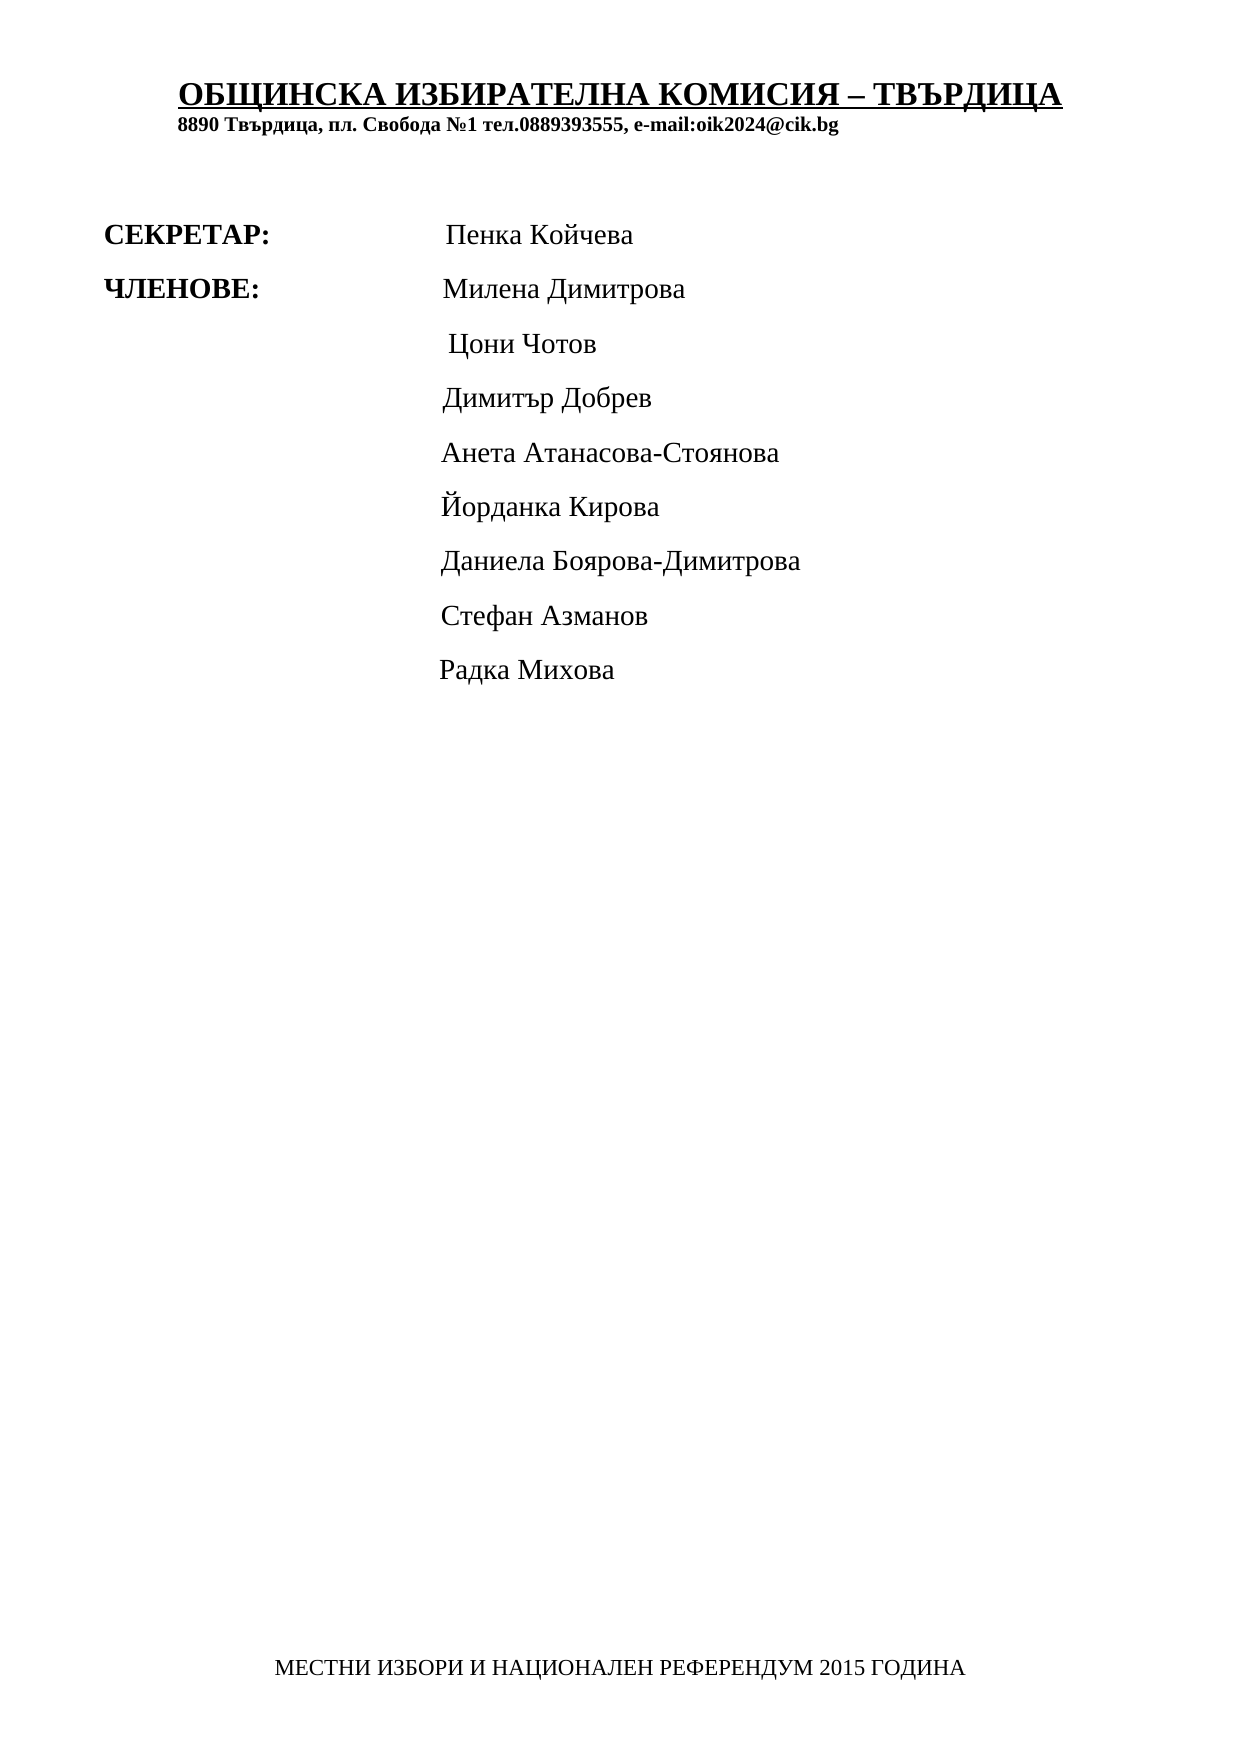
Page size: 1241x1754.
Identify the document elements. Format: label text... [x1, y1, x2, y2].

text СЕКРЕТАР: Пенка Койчева [103, 217, 1137, 251]
text Цони Чотов [103, 326, 1137, 359]
text Анета Атанасова-Стоянова [103, 435, 1137, 468]
text Стефан Азманов [103, 598, 1137, 631]
text ЧЛЕНОВЕ: Милена Димитрова [103, 272, 1137, 305]
text Йорданка Кирова [103, 489, 1137, 523]
text Радка Михова [103, 652, 1137, 686]
text Димитър Добрев [398, 380, 1137, 414]
text Даниела Боярова-Димитрова [103, 543, 1137, 577]
